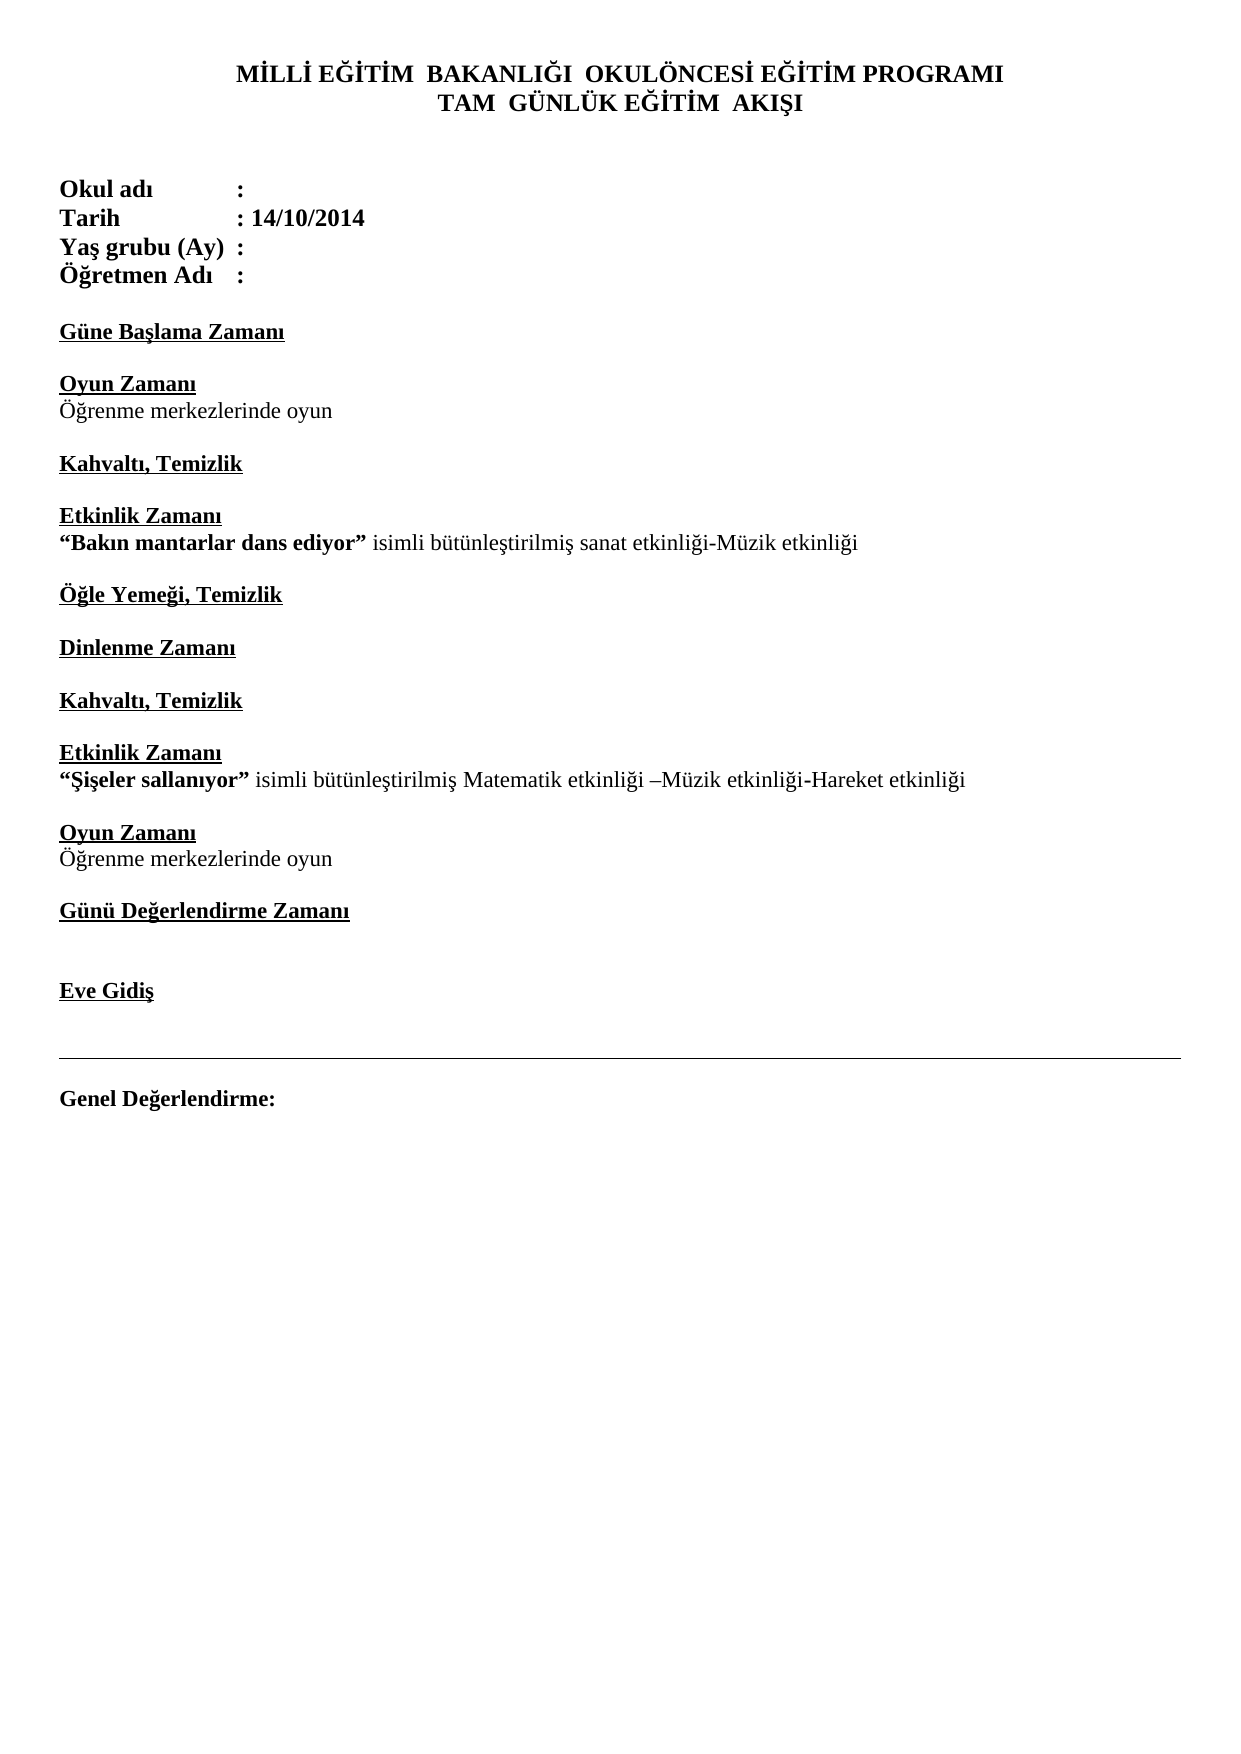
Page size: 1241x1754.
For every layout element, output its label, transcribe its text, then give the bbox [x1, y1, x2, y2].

text Tarih : 14/10/2014 [59, 203, 1181, 232]
text Genel Değerlendirme: [59, 1085, 1181, 1112]
text Eve Gidiş [59, 977, 1181, 1003]
text Etkinlik Zamanı [59, 502, 1181, 529]
text Öğrenme merkezlerinde oyun [59, 845, 1181, 871]
text Dinlenme Zamanı [59, 634, 1181, 660]
text Oyun Zamanı [59, 818, 1181, 845]
text Öğle Yemeği, Temizlik [59, 581, 1181, 608]
text Öğretmen Adı : [59, 260, 1181, 289]
text TAM GÜNLÜK EĞİTİM AKIŞI [59, 88, 1181, 117]
text Günü Değerlendirme Zamanı [59, 898, 1181, 924]
text “Şişeler sallanıyor” isimli bütünleştirilmiş Matematik etkinliği –Müzik etkinliği-Hareket etkinliği [59, 766, 1181, 792]
text Kahvaltı, Temizlik [59, 687, 1181, 713]
text Öğrenme merkezlerinde oyun [59, 397, 1181, 423]
text Kahvaltı, Temizlik [59, 449, 1181, 476]
text “Bakın mantarlar dans ediyor” isimli bütünleştirilmiş sanat etkinliği-Müzik etkinliği [59, 529, 1181, 555]
text Okul adı : [59, 174, 1181, 203]
text MİLLİ EĞİTİM BAKANLIĞI OKULÖNCESİ EĞİTİM PROGRAMI [59, 59, 1181, 88]
text Etkinlik Zamanı [59, 739, 1181, 766]
text Güne Başlama Zamanı [59, 318, 1181, 344]
text Yaş grubu (Ay) : [59, 232, 1181, 260]
text Oyun Zamanı [59, 371, 1181, 397]
